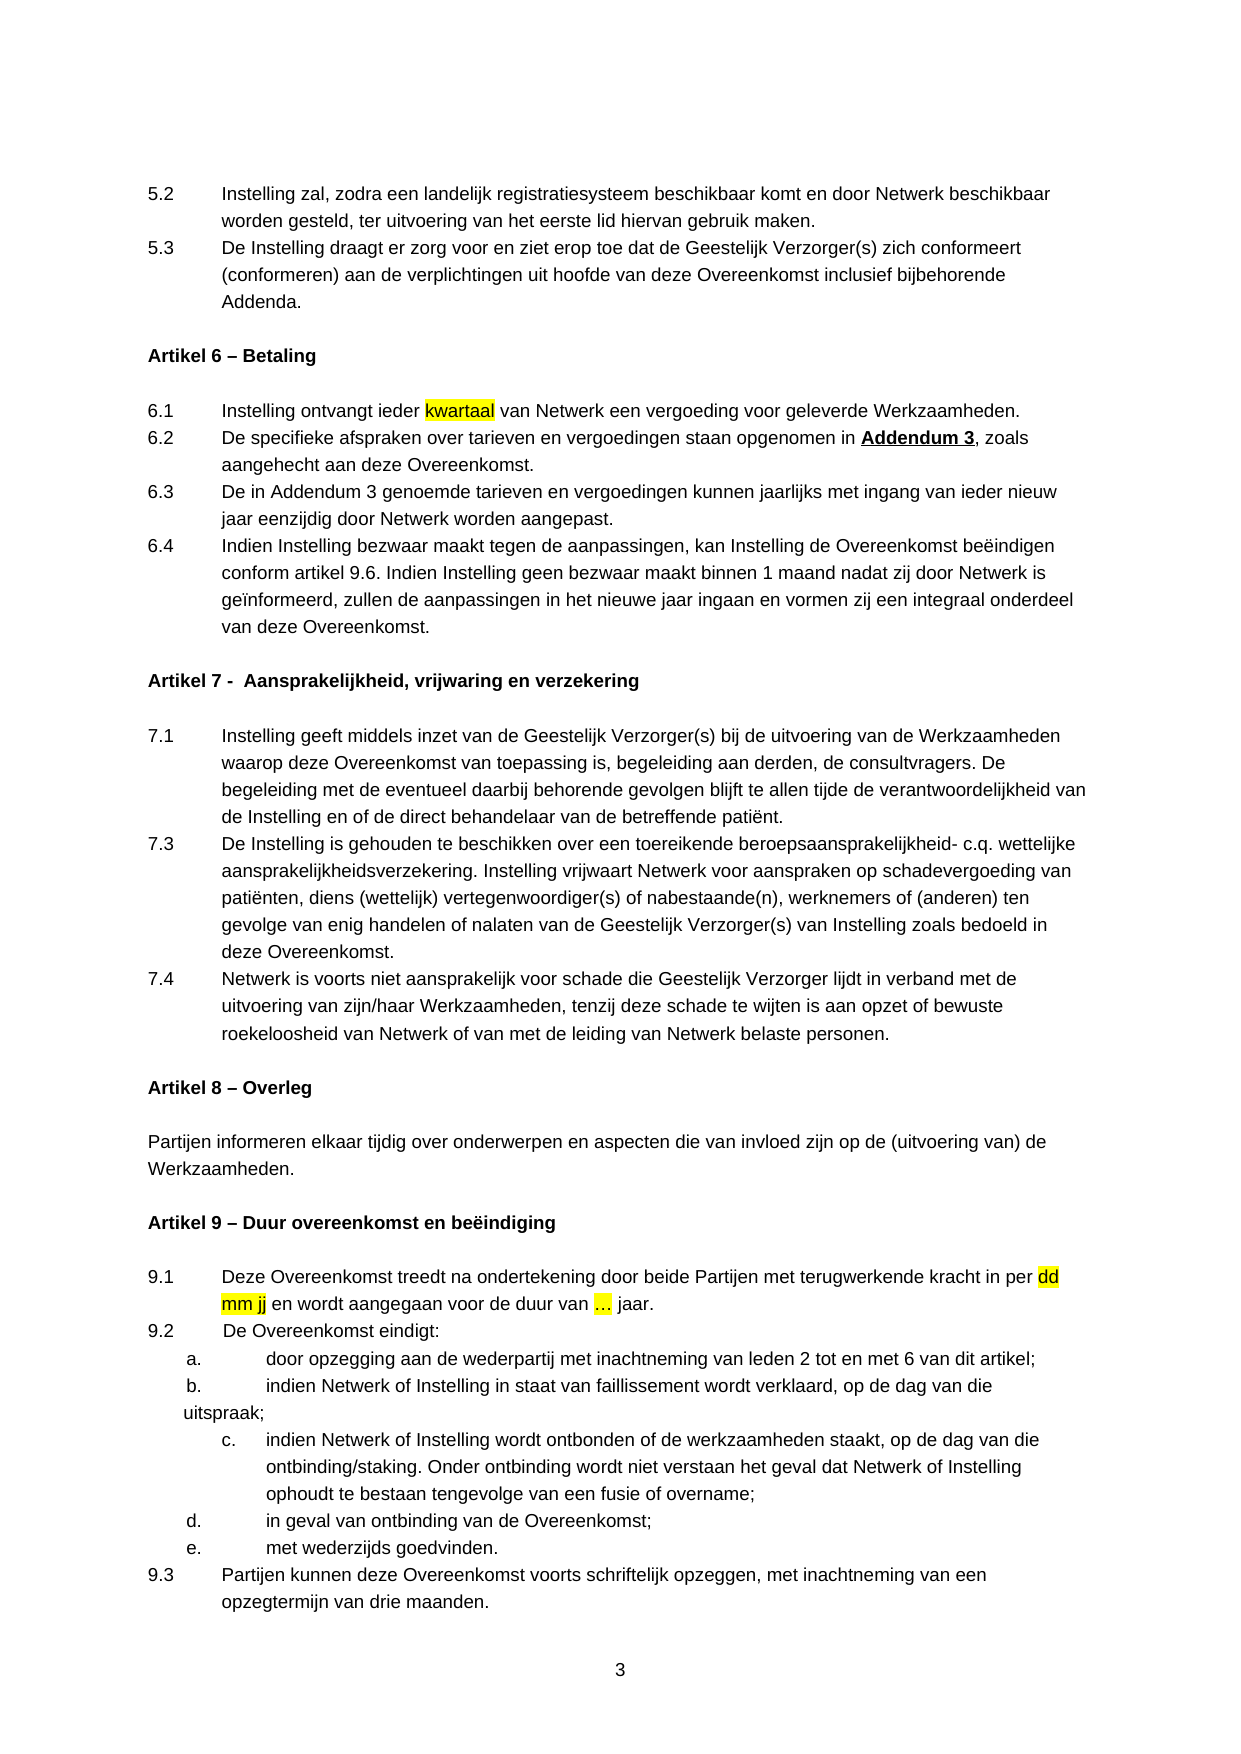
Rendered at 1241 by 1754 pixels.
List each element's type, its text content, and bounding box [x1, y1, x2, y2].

text 9.2 De Overeenkomst eindigt: [148, 1315, 1093, 1342]
list in geval van ontbinding van de Overeenkomst; [148, 1504, 1093, 1531]
list indien Netwerk of Instelling in staat van faillissement wordt verklaard, op de dag van die uitspraak; [148, 1369, 1093, 1423]
text 6.2 De specifieke afspraken over tarieven en vergoedingen staan opgenomen in Addendum 3, zoals aangehecht aan deze Overeenkomst. [147, 421, 1093, 475]
text 6.4 Indien Instelling bezwaar maakt tegen de aanpassingen, kan Instelling de Overeenkomst beëindigen conform artikel 9.6. Indien Instelling geen bezwaar maakt binnen 1 maand nadat zij door Netwerk is geïnformeerd, zullen de aanpassingen in het nieuwe jaar ingaan en vormen zij een integraal onderdeel van deze Overeenkomst. [147, 529, 1093, 638]
text Artikel 7 - Aansprakelijkheid, vrijwaring en verzekering [148, 665, 1093, 692]
text Artikel 9 – Duur overeenkomst en beëindiging [148, 1206, 1093, 1233]
text 6.1 Instelling ontvangt ieder kwartaal van Netwerk een vergoeding voor geleverde Werkzaamheden. [147, 394, 1093, 421]
text 7.1 Instelling geeft middels inzet van de Geestelijk Verzorger(s) bij de uitvoering van de Werkzaamheden waarop deze Overeenkomst van toepassing is, begeleiding aan derden, de consultvragers. De begeleiding met de eventueel daarbij behorende gevolgen blijft te allen tijde de verantwoordelijkheid van de Instelling en of de direct behandelaar van de betreffende patiënt. [148, 719, 1093, 827]
list Netwerk is voorts niet aansprakelijk voor schade die Geestelijk Verzorger lijdt in verband met de uitvoering van zijn/haar Werkzaamheden, tenzij deze schade te wijten is aan opzet of bewuste roekeloosheid van Netwerk of van met de leiding van Netwerk belaste personen. [148, 963, 1093, 1044]
text Artikel 6 – Betaling [148, 340, 1093, 367]
list De Instelling draagt er zorg voor en ziet erop toe dat de Geestelijk Verzorger(s) zich conformeert (conformeren) aan de verplichtingen uit hoofde van deze Overeenkomst inclusief bijbehorende Addenda. [148, 231, 1093, 313]
list door opzegging aan de wederpartij met inachtneming van leden 2 tot en met 6 van dit artikel; [148, 1342, 1093, 1369]
list De Instelling is gehouden te beschikken over een toereikende beroepsaansprakelijkheid- c.q. wettelijke aansprakelijkheidsverzekering. Instelling vrijwaart Netwerk voor aanspraken op schadevergoeding van patiënten, diens (wettelijk) vertegenwoordiger(s) of nabestaande(n), werknemers of (anderen) ten gevolge van enig handelen of nalaten van de Geestelijk Verzorger(s) van Instelling zoals bedoeld in deze Overeenkomst. [148, 827, 1093, 963]
list Instelling zal, zodra een landelijk registratiesysteem beschikbaar komt en door Netwerk beschikbaar worden gesteld, ter uitvoering van het eerste lid hiervan gebruik maken. [148, 177, 1093, 231]
list met wederzijds goedvinden. [148, 1531, 1093, 1558]
list Partijen kunnen deze Overeenkomst voorts schriftelijk opzeggen, met inachtneming van een opzegtermijn van drie maanden. [148, 1558, 1093, 1613]
text Partijen informeren elkaar tijdig over onderwerpen en aspecten die van invloed zijn op de (uitvoering van) de Werkzaamheden. [148, 1125, 1093, 1179]
text 6.3 De in Addendum 3 genoemde tarieven en vergoedingen kunnen jaarlijks met ingang van ieder nieuw jaar eenzijdig door Netwerk worden aangepast. [147, 475, 1093, 529]
list indien Netwerk of Instelling wordt ontbonden of de werkzaamheden staakt, op de dag van die ontbinding/staking. Onder ontbinding wordt niet verstaan het geval dat Netwerk of Instelling ophoudt te bestaan tengevolge van een fusie of overname; [221, 1423, 1093, 1504]
text Artikel 8 – Overleg [148, 1071, 1093, 1098]
text 9.1 Deze Overeenkomst treedt na ondertekening door beide Partijen met terugwerkende kracht in per dd mm jj en wordt aangegaan voor de duur van … jaar. [148, 1261, 1093, 1315]
